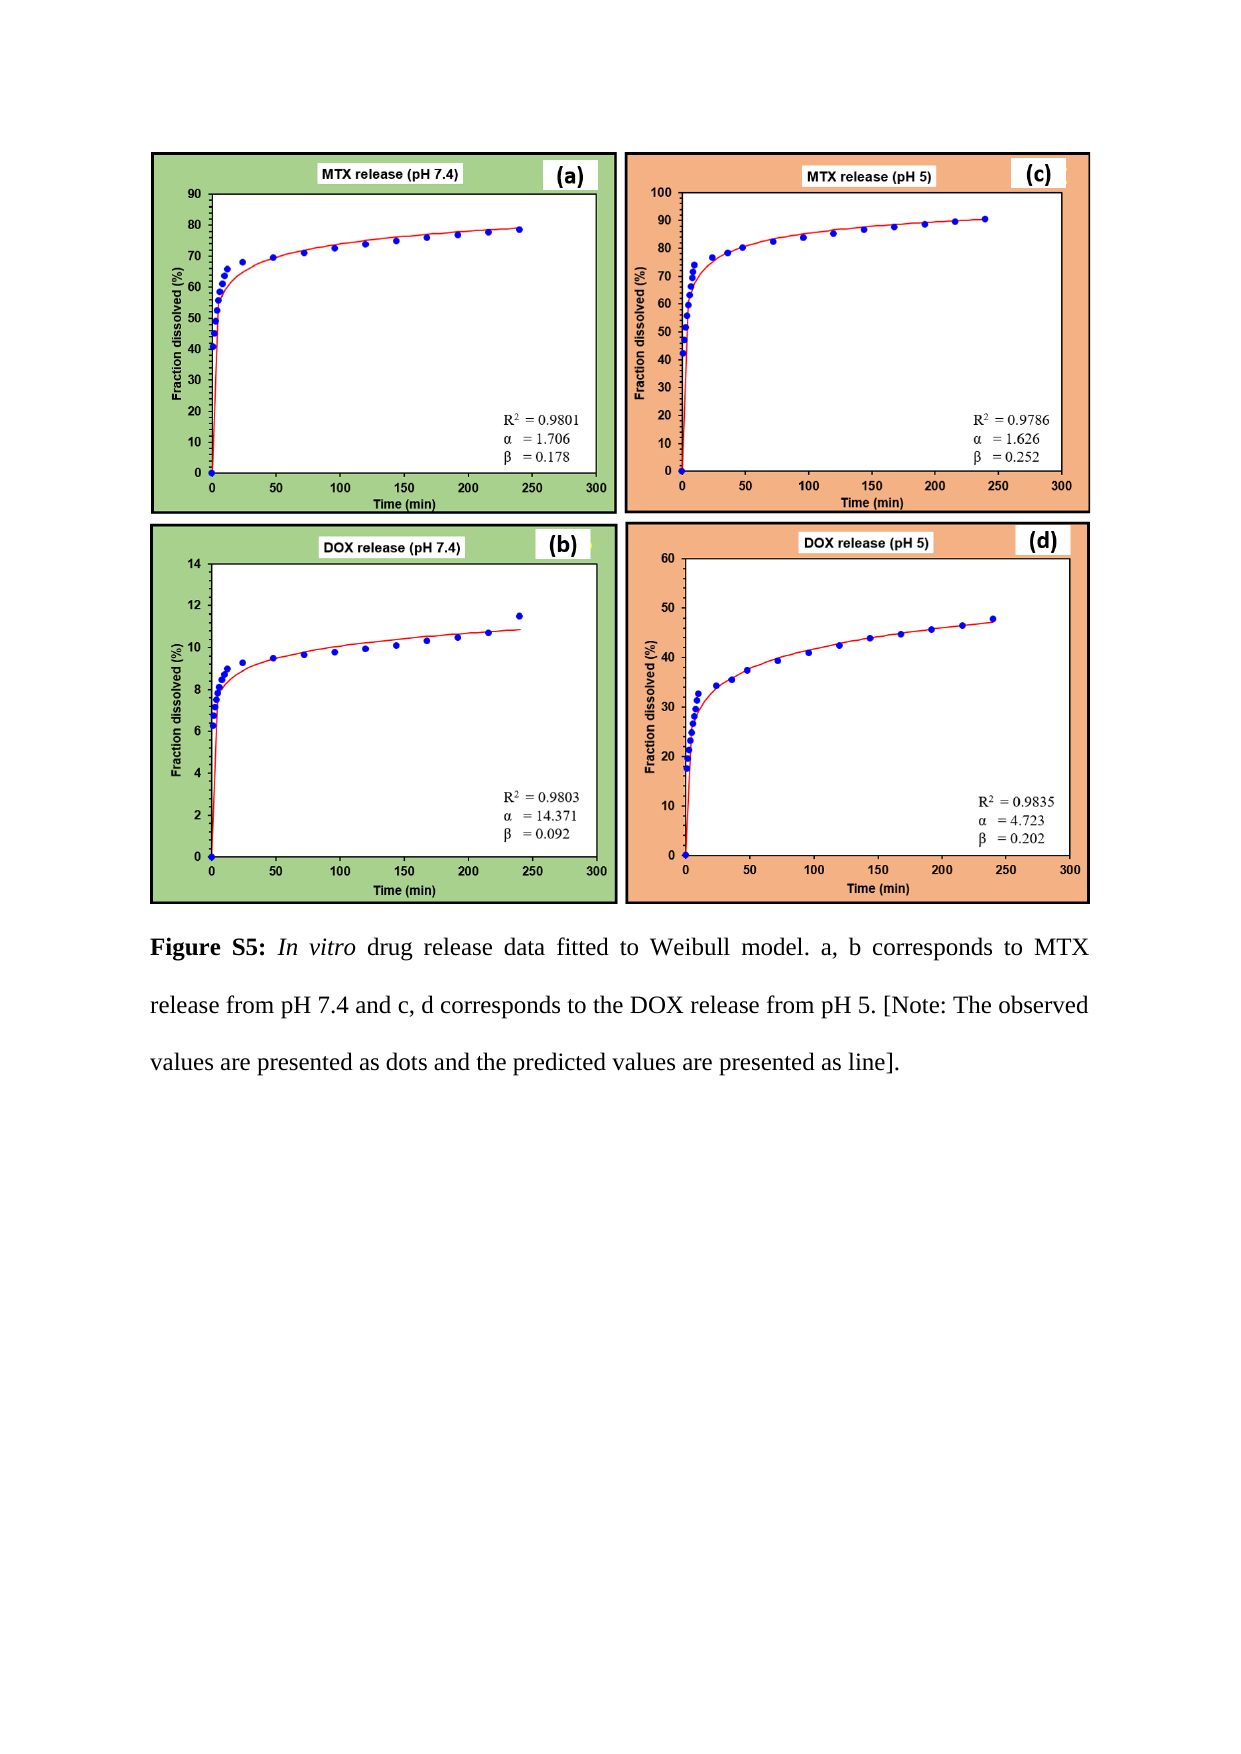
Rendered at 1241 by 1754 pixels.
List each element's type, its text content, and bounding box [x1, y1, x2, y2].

text Figure S5: In vitro drug release data fitted to Weibull model. a, b corresponds to MTX release from pH 7.4 and c, d corresponds to the DOX release from pH 5. [Note: The observed values are presented as dots and the predicted values are presented as line]. [150, 932, 1090, 1076]
picture [150, 150, 1091, 904]
